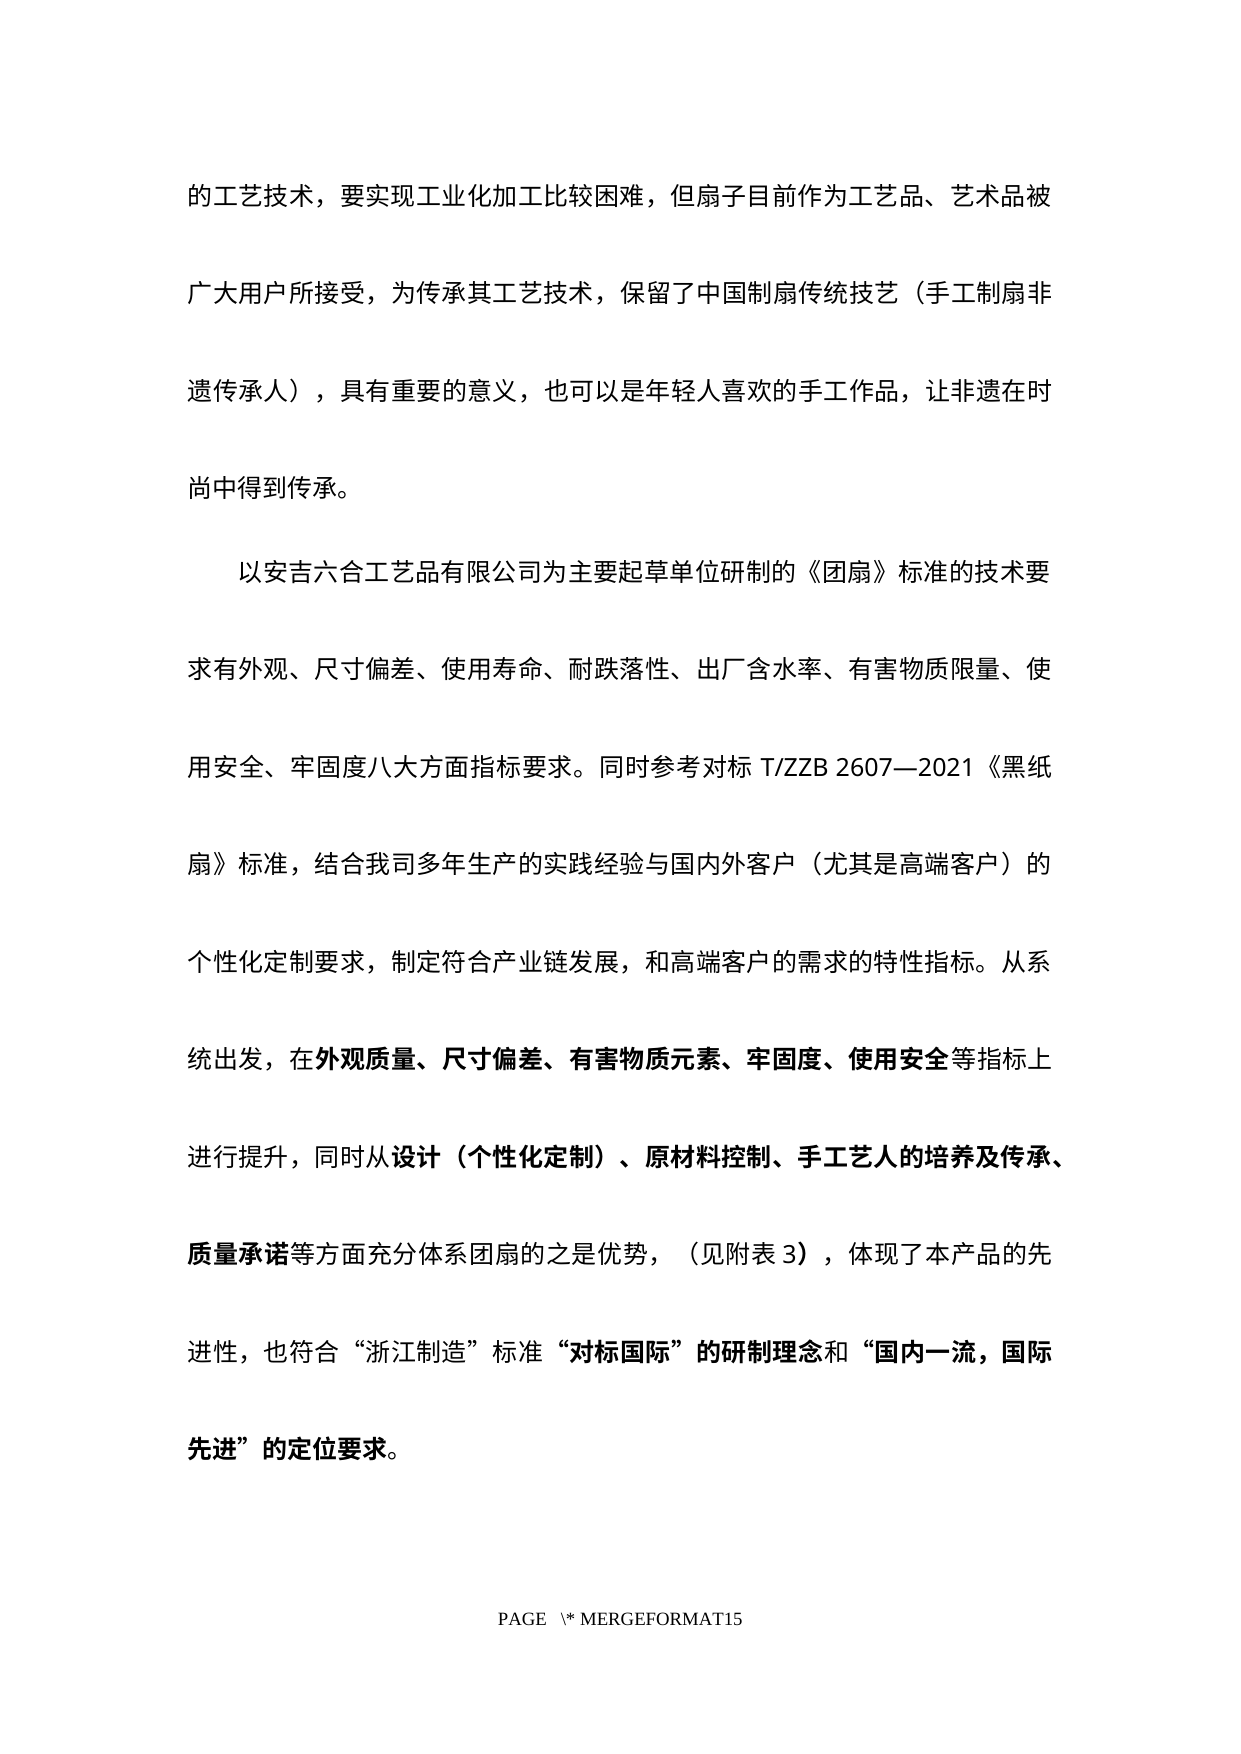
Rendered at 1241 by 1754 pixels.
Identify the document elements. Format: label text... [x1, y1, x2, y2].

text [187, 162, 1053, 519]
text 以安吉六合工艺品有限公司为主要起草单位研制的《团扇》标准的技术要求有外观、尺寸偏差、使用寿命、耐跌落性、出厂含水率、有害物质限量、使用安全、牢固度八大方面指标要求。同时参考对标T/ZZB 2607—2021《黑纸扇》标准，结合我司多年生产的实践经验与国内外客户（尤其是高端客户）的个性化定制要求，制定符合产业链发展，和高端客户的需求的特性指标。从系统出发，在外观质量、尺寸偏差、有害物质元素、牢固度、使用安全等指标上进行提升，同时从设计（个性化定制）、原材料控制、手工艺人的培养及传承、质量承诺等方面充分体系团扇的之是优势，（见附表3），体现了本产品的先进性，也符合“浙江制造”标准“对标国际”的研制理念和“国内一流，国际先进”的定位要求。 [187, 538, 1053, 1480]
